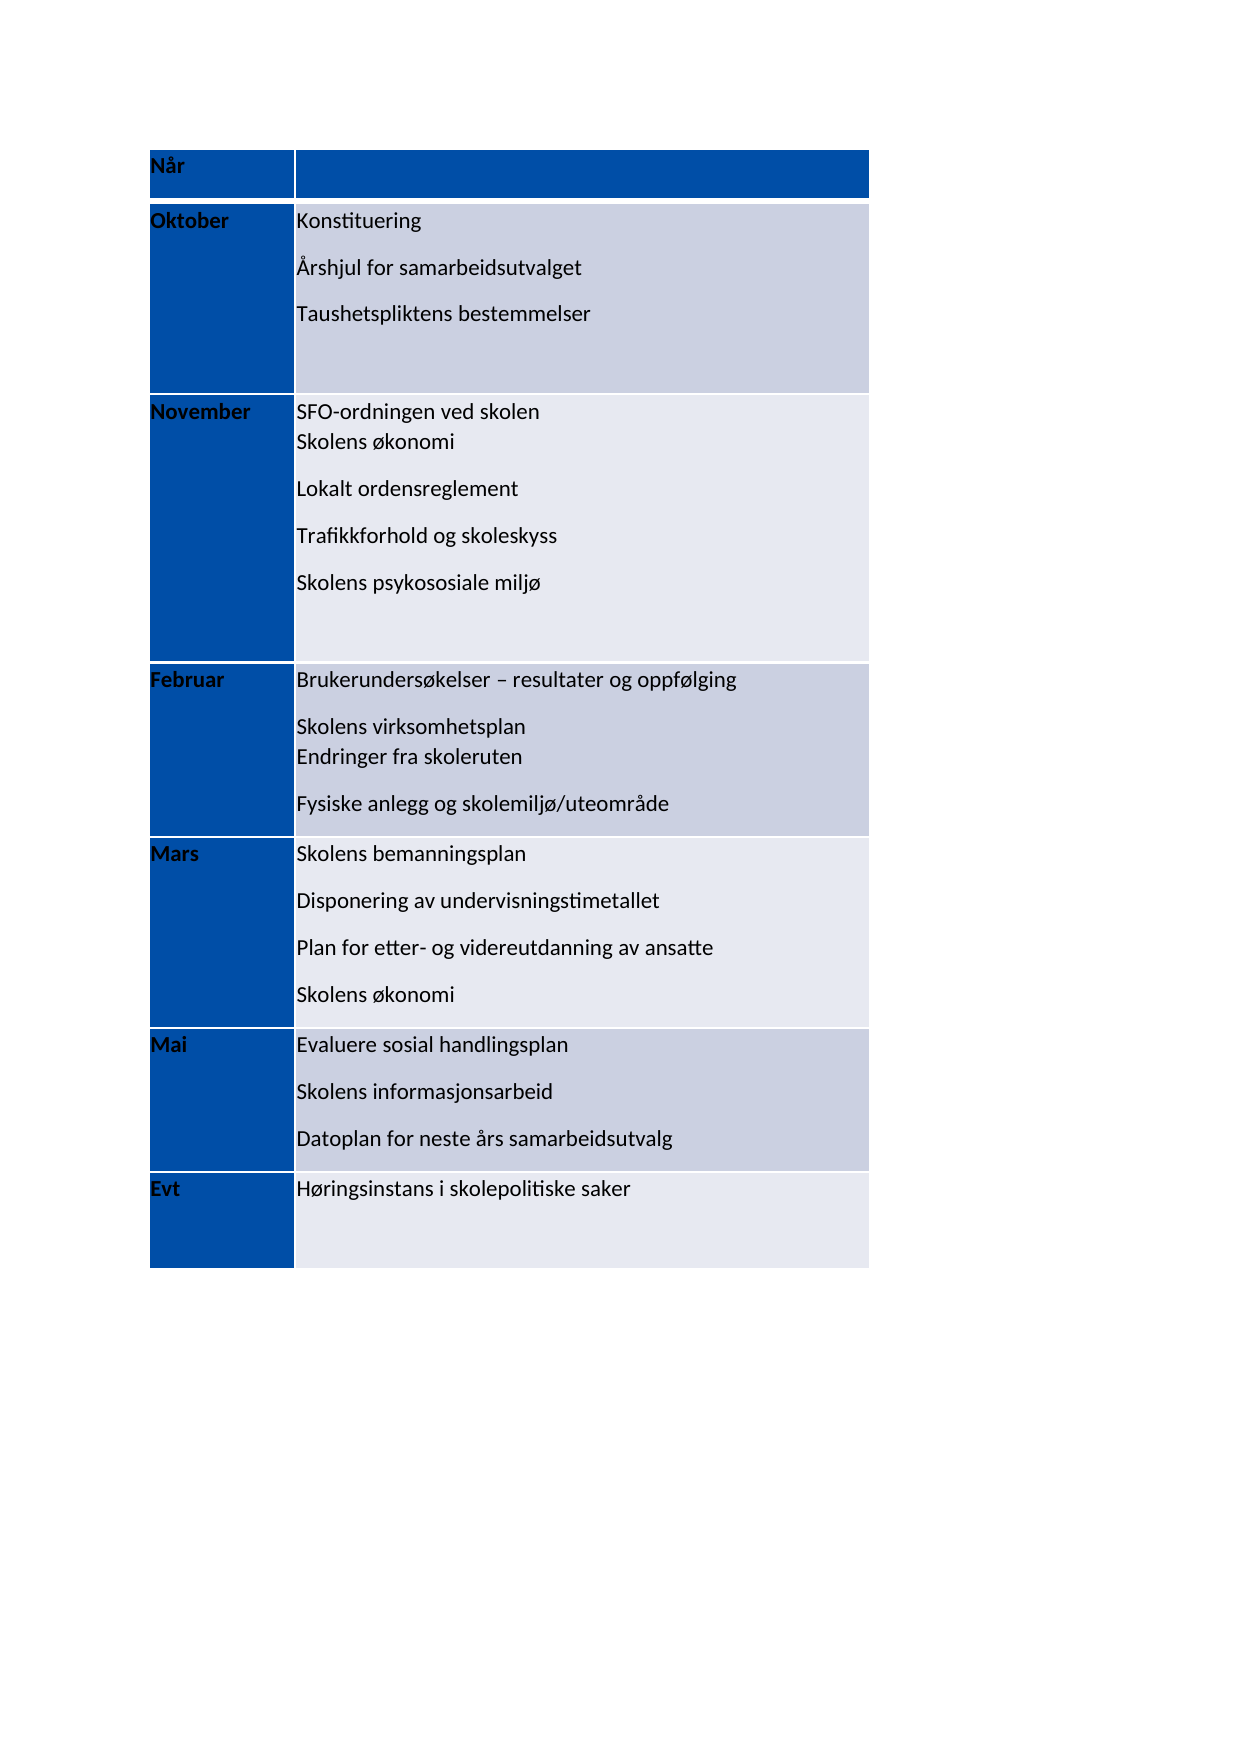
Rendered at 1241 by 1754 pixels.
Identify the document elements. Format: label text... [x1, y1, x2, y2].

table_header [296, 150, 869, 198]
table_cell Evaluere sosial handlingsplan Skolens informasjonsarbeid Datoplan for neste års samarbeidsutvalg [296, 1029, 869, 1171]
table_cell SFO-ordningen ved skolen Skolens økonomi Lokalt ordensreglement Trafikkforhold og skoleskyss Skolens psykososiale miljø [296, 395, 869, 661]
table_cell Høringsinstans i skolepolitiske saker [296, 1173, 869, 1268]
table_cell Mai [150, 1029, 294, 1171]
table_cell Brukerundersøkelser – resultater og oppfølging Skolens virksomhetsplan Endringer fra skoleruten Fysiske anlegg og skolemiljø/uteområde [296, 664, 869, 836]
table_cell Oktober [150, 204, 294, 393]
table_cell Evt [150, 1173, 294, 1268]
table_cell Mars [150, 838, 294, 1027]
table_cell Konstituering Årshjul for samarbeidsutvalget Taushetspliktens bestemmelser [296, 204, 869, 393]
table_cell Februar [150, 664, 294, 836]
table_cell Skolens bemanningsplan Disponering av undervisningstimetallet Plan for etter- og videreutdanning av ansatte Skolens økonomi [296, 838, 869, 1027]
table_header Når [150, 150, 294, 198]
table_cell November [150, 395, 294, 661]
